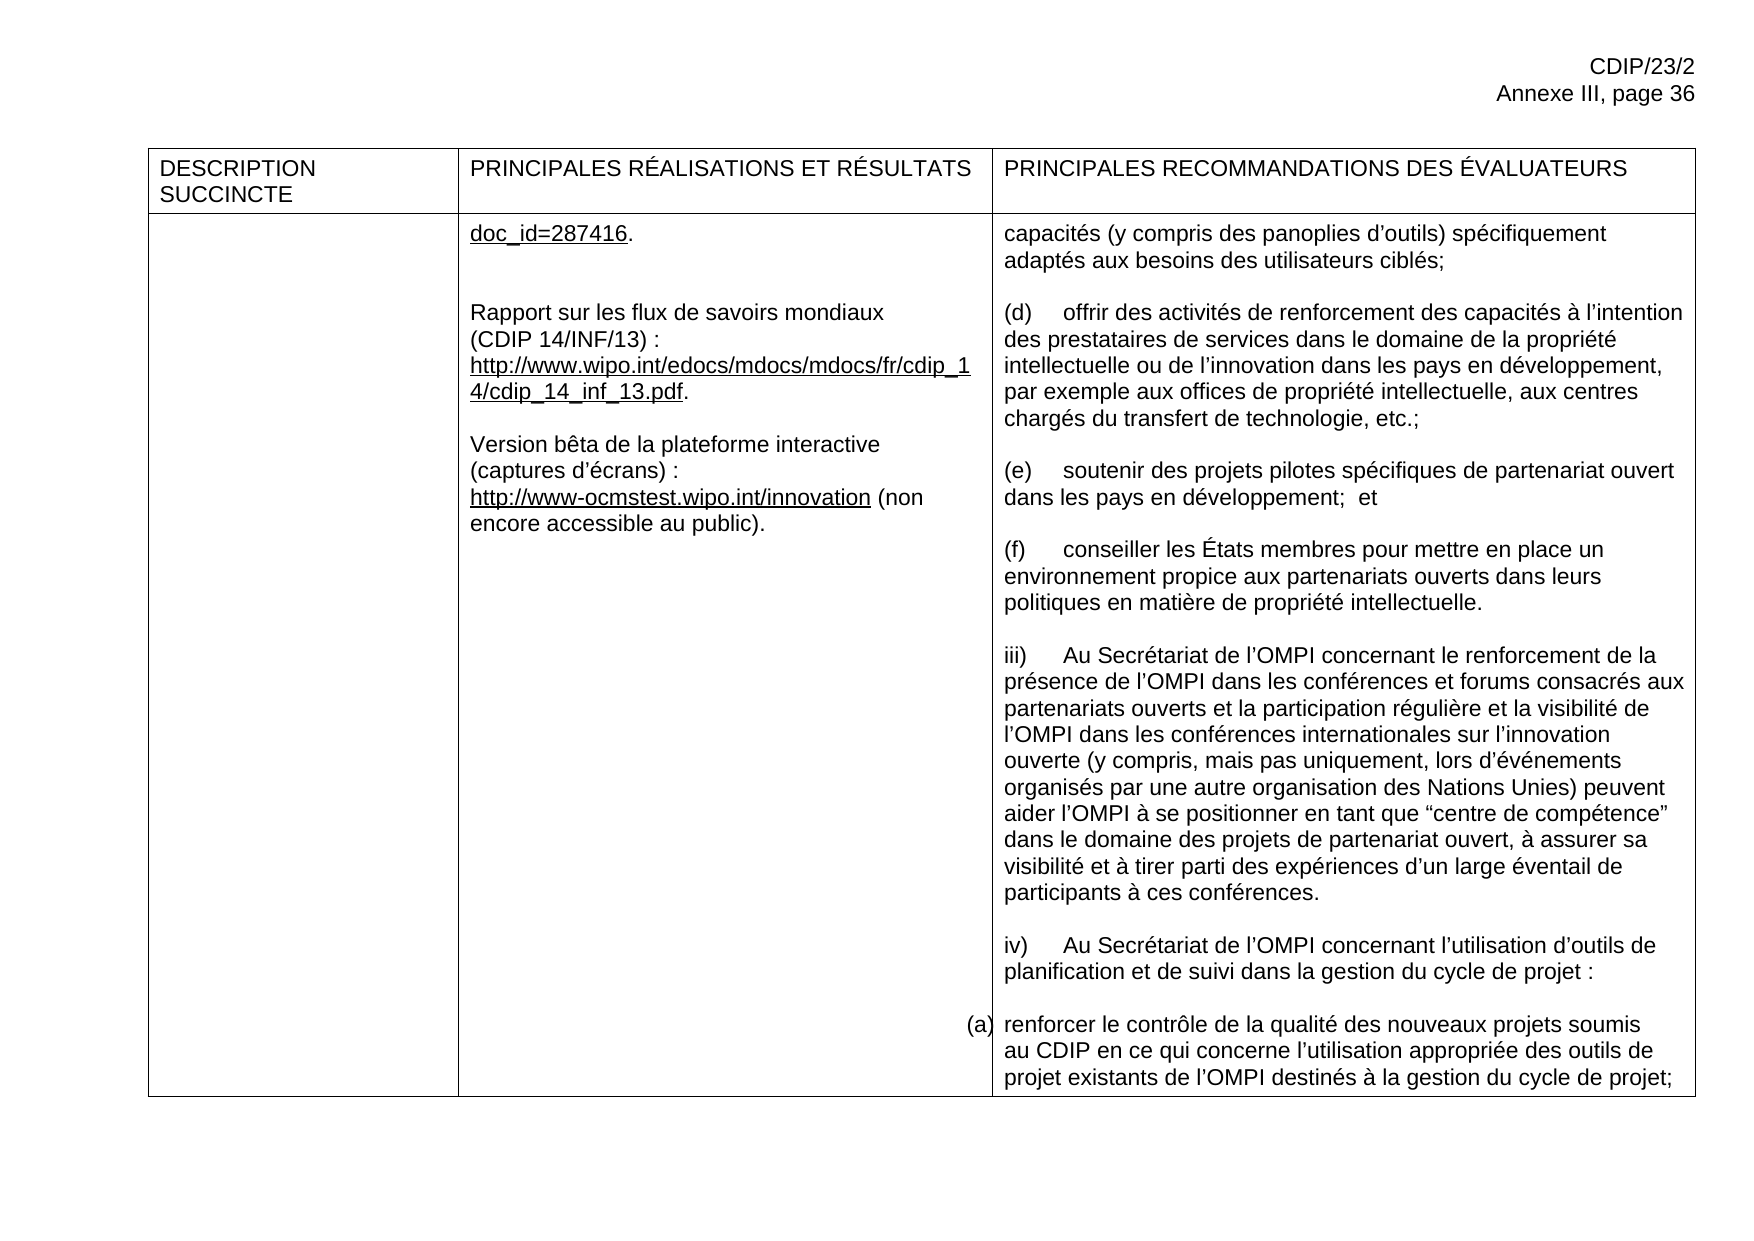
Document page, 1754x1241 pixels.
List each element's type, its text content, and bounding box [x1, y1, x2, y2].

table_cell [993, 214, 1695, 1096]
table_header PRINCIPALES RECOMMANDATIONS DES ÉVALUATEURS [993, 149, 1695, 213]
table_header PRINCIPALES RÉALISATIONS ET RÉSULTATS [459, 149, 992, 213]
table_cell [459, 214, 992, 1096]
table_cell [149, 214, 458, 1096]
table_header DESCRIPTION SUCCINCTE [149, 149, 458, 213]
